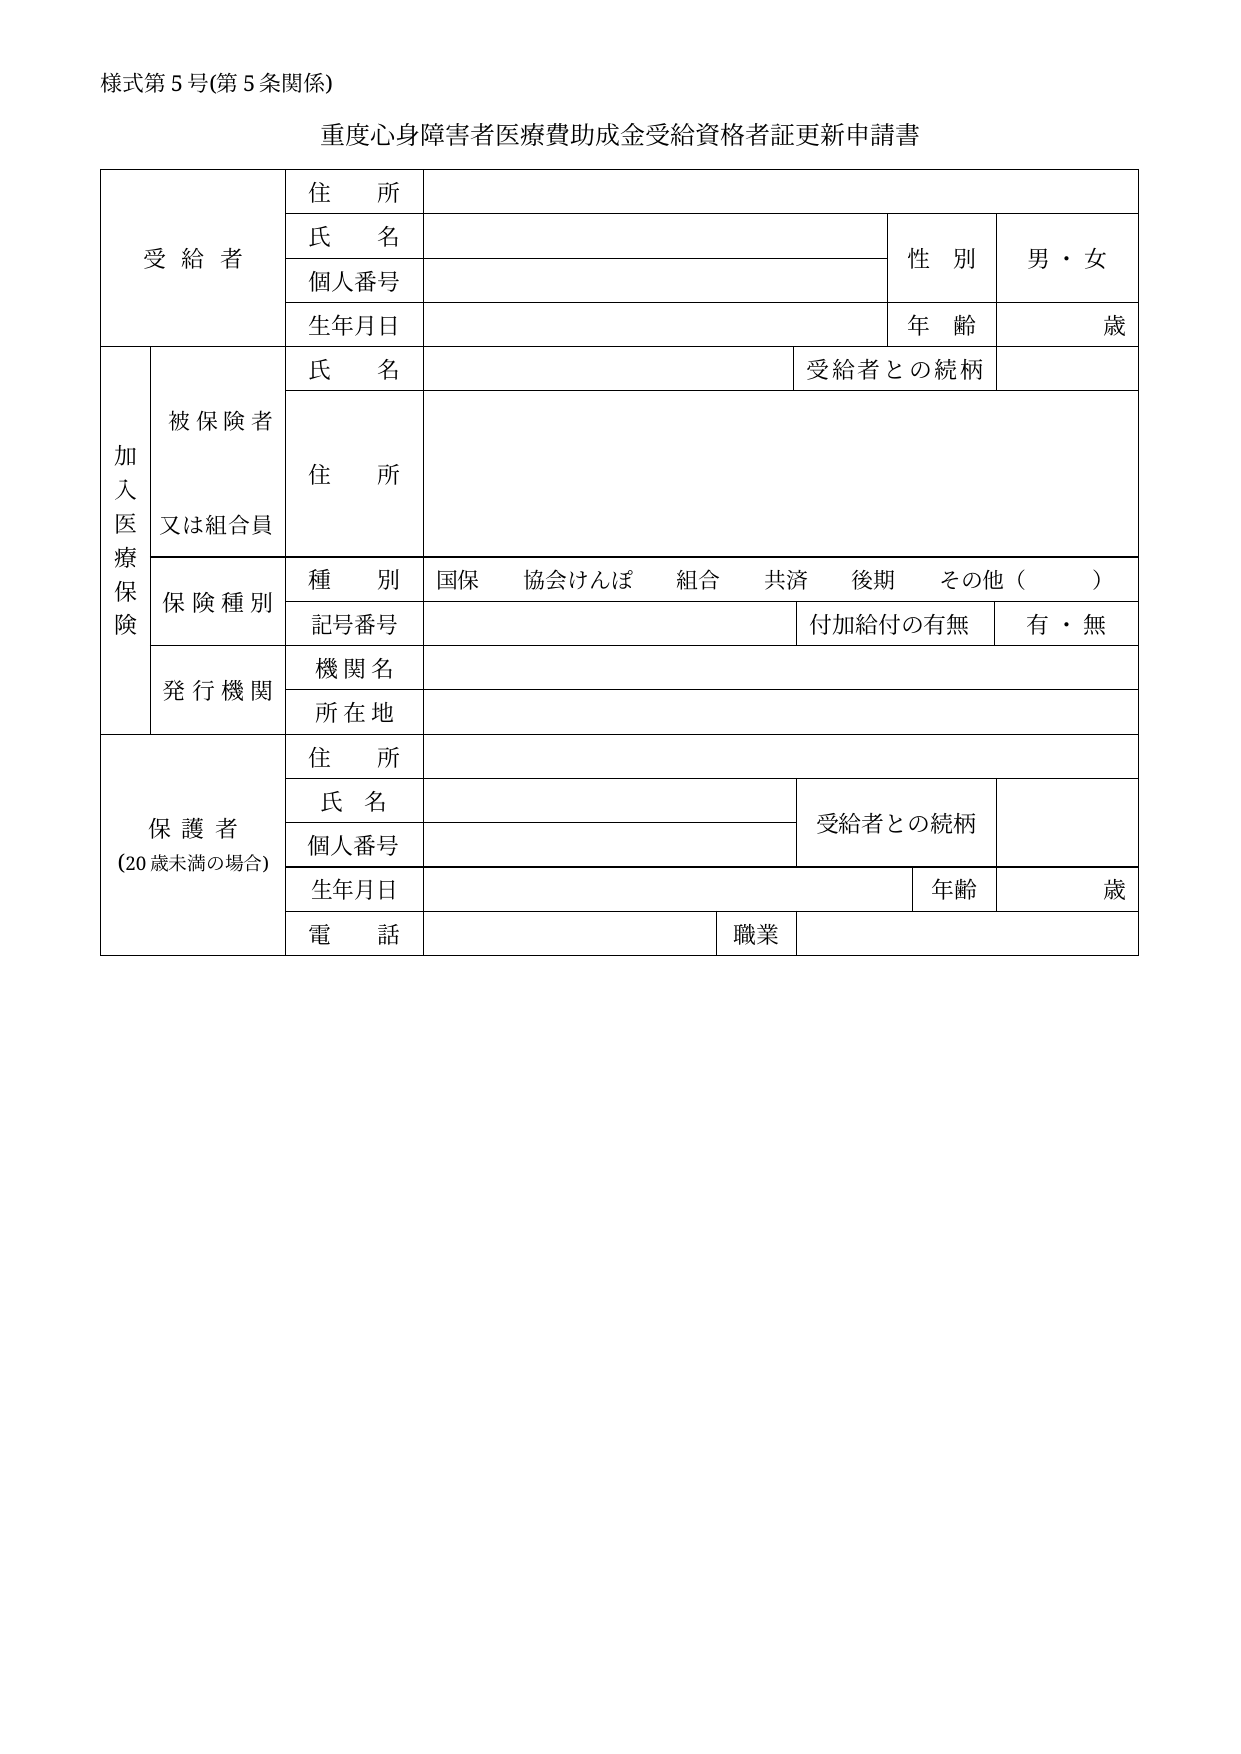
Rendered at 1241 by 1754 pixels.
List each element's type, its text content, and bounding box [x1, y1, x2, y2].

table_cell 個人番号 [286, 259, 423, 302]
table_cell [424, 868, 912, 911]
table_cell [997, 779, 1138, 866]
table_cell 被保険者 又は組合員 [151, 347, 285, 556]
table_cell [997, 347, 1138, 390]
table_cell 歳 [997, 868, 1138, 911]
table_cell [424, 823, 796, 866]
table_header 受給者 [101, 170, 285, 346]
table_cell [424, 347, 793, 390]
table_cell 年齢 [913, 868, 996, 911]
table_cell [424, 391, 1138, 556]
table_cell 住 所 [286, 391, 423, 556]
table_cell 氏名 [286, 779, 423, 822]
text 重度心身障害者医療費助成金受給資格者証更新申請書 [177, 99, 1063, 169]
table_cell [424, 602, 796, 645]
table_cell 氏 名 [286, 347, 423, 390]
table_cell 記号番号 [286, 602, 423, 645]
table_cell 国保 協会けんぽ 組合 共済 後期 その他（ ） [424, 558, 1138, 601]
table_cell [424, 646, 1138, 689]
table_cell 氏 名 [286, 214, 423, 257]
table_cell 所在地 [286, 690, 423, 733]
table_cell [797, 912, 1138, 955]
table_cell 職業 [717, 912, 796, 955]
table_cell 性 別 [888, 214, 996, 302]
table_cell 機関名 [286, 646, 423, 689]
table_cell 受給者との続柄 [797, 779, 996, 866]
table_cell 保護者 (20歳未満の場合) [101, 735, 285, 955]
table_cell 男 ・ 女 [997, 214, 1138, 302]
table_cell [424, 779, 796, 822]
table_cell 個人番号 [286, 823, 423, 866]
table_cell 受給者との続柄 [794, 347, 996, 390]
table_header [424, 170, 1138, 213]
table_cell [424, 214, 887, 257]
table_cell 付加給付の有無 [797, 602, 994, 645]
table_cell [424, 912, 716, 955]
table_cell 年 齢 [888, 303, 996, 346]
table_header 住 所 [286, 170, 423, 213]
table_cell 加入医療保険 [101, 347, 150, 733]
table_cell [424, 303, 887, 346]
table_cell 種 別 [286, 558, 423, 601]
table_cell 有 ・ 無 [995, 602, 1138, 645]
table_cell 保険種別 [151, 558, 285, 645]
table_cell [424, 259, 887, 302]
table_cell 発行機関 [151, 646, 285, 733]
table_cell 住 所 [286, 735, 423, 778]
table_cell [424, 735, 1138, 778]
table_cell 電 話 [286, 912, 423, 955]
text 様式第5号(第5条関係) [101, 64, 1063, 99]
table_cell [424, 690, 1138, 733]
table_cell 歳 [997, 303, 1138, 346]
table_cell 生年月日 [286, 868, 423, 911]
table_cell 生年月日 [286, 303, 423, 346]
